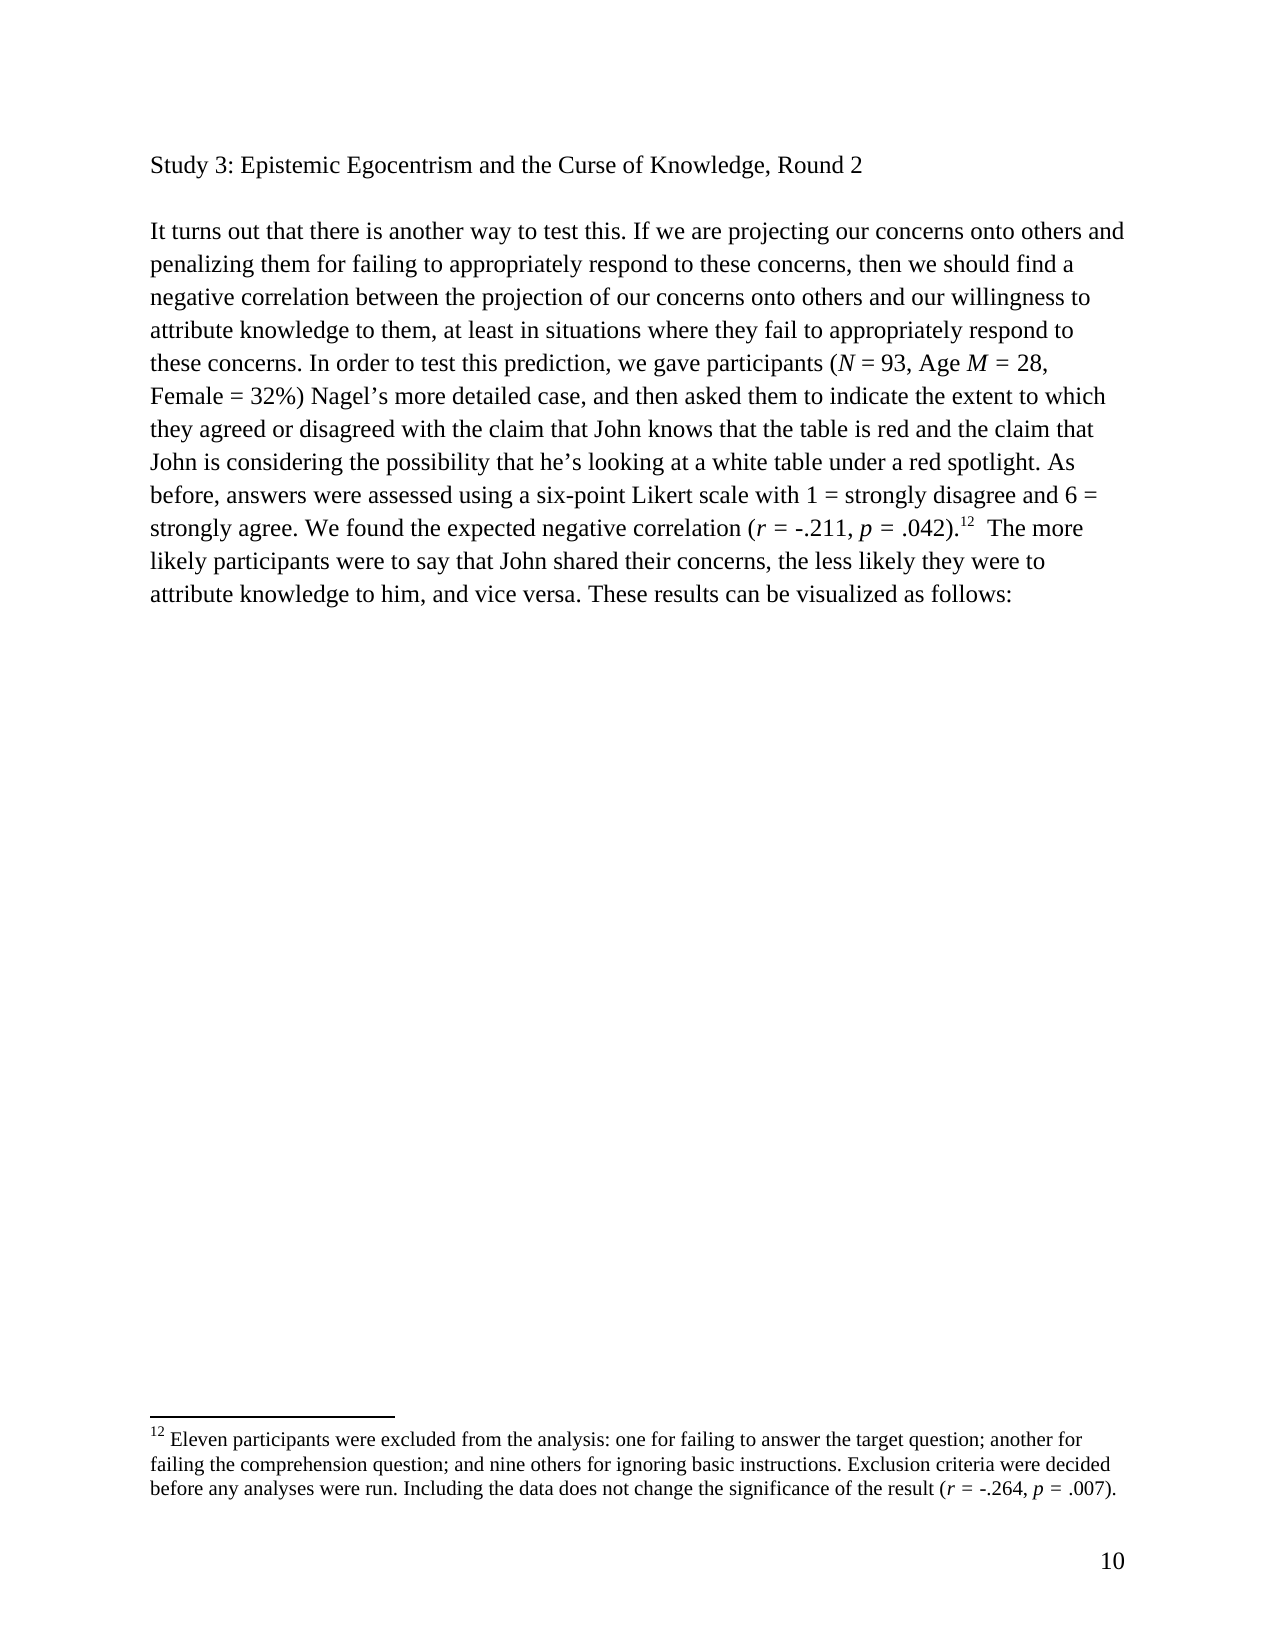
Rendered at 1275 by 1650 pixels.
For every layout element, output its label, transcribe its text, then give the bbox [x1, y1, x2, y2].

text It turns out that there is another way to test this. If we are projecting our concerns onto others and penalizing them for failing to appropriately respond to these concerns, then we should find a negative correlation between the projection of our concerns onto others and our willingness to attribute knowledge to them, at least in situations where they fail to appropriately respond to these concerns. In order to test this prediction, we gave participants (N = 93, Age M = 28, Female = 32%) Nagel’s more detailed case, and then asked them to indicate the extent to which they agreed or disagreed with the claim that John knows that the table is red and the claim that John is considering the possibility that he’s looking at a white table under a red spotlight. As before, answers were assessed using a six-point Likert scale with 1 = strongly disagree and 6 = strongly agree. We found the expected negative correlation (r = -.211, p = .042). The more likely participants were to say that John shared their concerns, the less likely they were to attribute knowledge to him, and vice versa. These results can be visualized as follows: [150, 216, 1125, 608]
text Study 3: Epistemic Egocentrism and the Curse of Knowledge, Round 2 [150, 150, 1125, 179]
